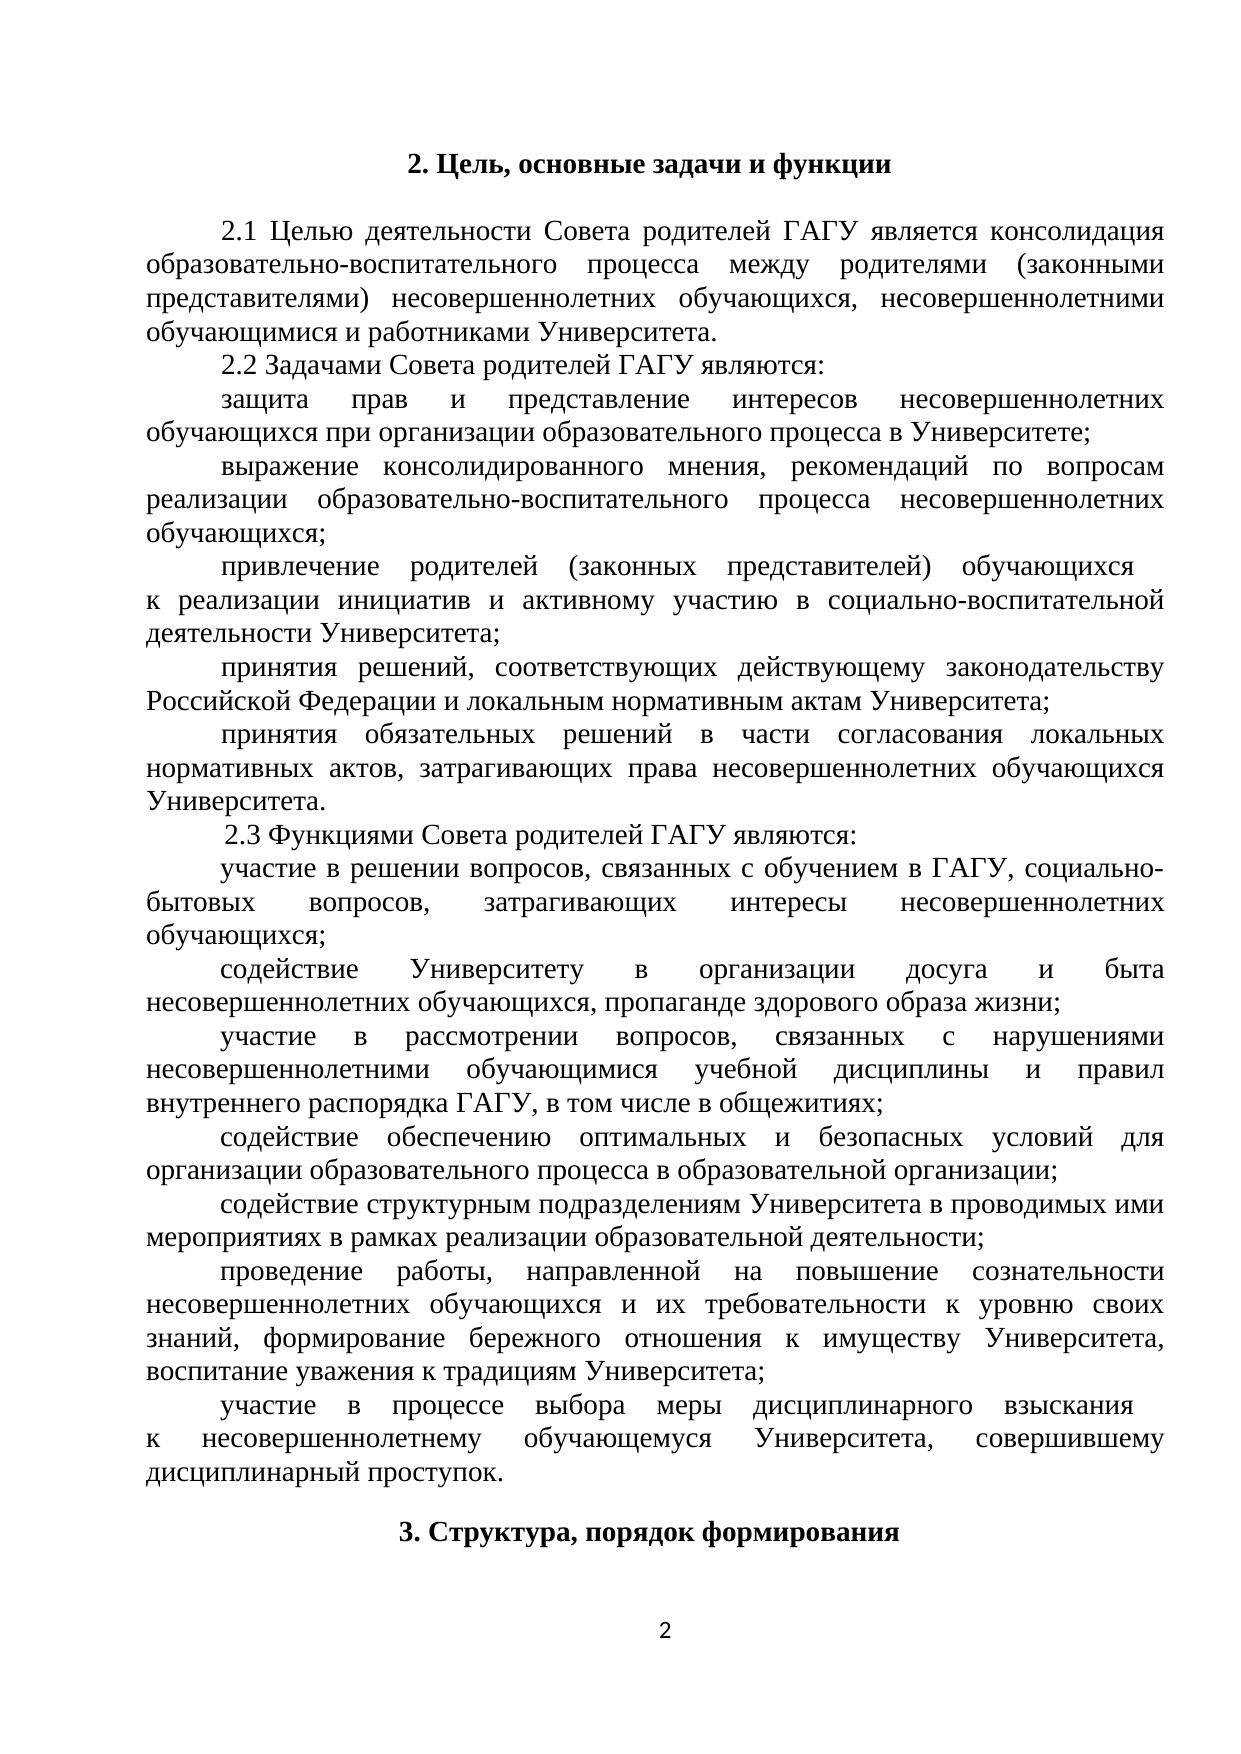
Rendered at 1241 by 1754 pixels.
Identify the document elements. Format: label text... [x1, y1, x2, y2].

list участие в рассмотрении вопросов, связанных с нарушениями несовершеннолетними обучающимися учебной дисциплины и правил внутреннего распорядка ГАГУ, в том числе в общежитиях; [146, 1018, 1165, 1119]
list 2.3 Функциями Совета родителей ГАГУ являются: [195, 817, 1165, 850]
list участие в решении вопросов, связанных с обучением в ГАГУ, социально-бытовых вопросов, затрагивающих интересы несовершеннолетних обучающихся; [146, 850, 1165, 951]
list содействие структурным подразделениям Университета в проводимых ими мероприятиях в рамках реализации образовательной деятельности; [146, 1186, 1165, 1253]
text 2.1 Целью деятельности Совета родителей ГАГУ является консолидация образовательно-воспитательного процесса между родителями (законными представителями) несовершеннолетних обучающихся, несовершеннолетними обучающимися и работниками Университета. [146, 213, 1165, 347]
list содействие Университету в организации досуга и быта несовершеннолетних обучающихся, пропаганде здорового образа жизни; [146, 951, 1165, 1018]
text выражение консолидированного мнения, рекомендаций по вопросам реализации образовательно-воспитательного процесса несовершеннолетних обучающихся; [146, 448, 1165, 548]
text защита прав и представление интересов несовершеннолетних обучающихся при организации образовательного процесса в Университете; [146, 381, 1165, 448]
text 3. Структура, порядок формирования [146, 1514, 1153, 1548]
text привлечение родителей (законных представителей) обучающихся к реализации инициатив и активному участию в социально-воспитательной деятельности Университета; [146, 548, 1165, 649]
list участие в процессе выбора меры дисциплинарного взыскания к несовершеннолетнему обучающемуся Университета, совершившему дисциплинарный проступок. [146, 1387, 1165, 1488]
text 2. Цель, основные задачи и функции [146, 146, 1153, 179]
list проведение работы, направленной на повышение сознательности несовершеннолетних обучающихся и их требовательности к уровню своих знаний, формирование бережного отношения к имуществу Университета, воспитание уважения к традициям Университета; [146, 1253, 1165, 1387]
text принятия решений, соответствующих действующему законодательству Российской Федерации и локальным нормативным актам Университета; [146, 649, 1165, 716]
text 2.2 Задачами Совета родителей ГАГУ являются: [146, 347, 1165, 381]
list содействие обеспечению оптимальных и безопасных условий для организации образовательного процесса в образовательной организации; [146, 1119, 1165, 1186]
text принятия обязательных решений в части согласования локальных нормативных актов, затрагивающих права несовершеннолетних обучающихся Университета. [146, 716, 1165, 817]
